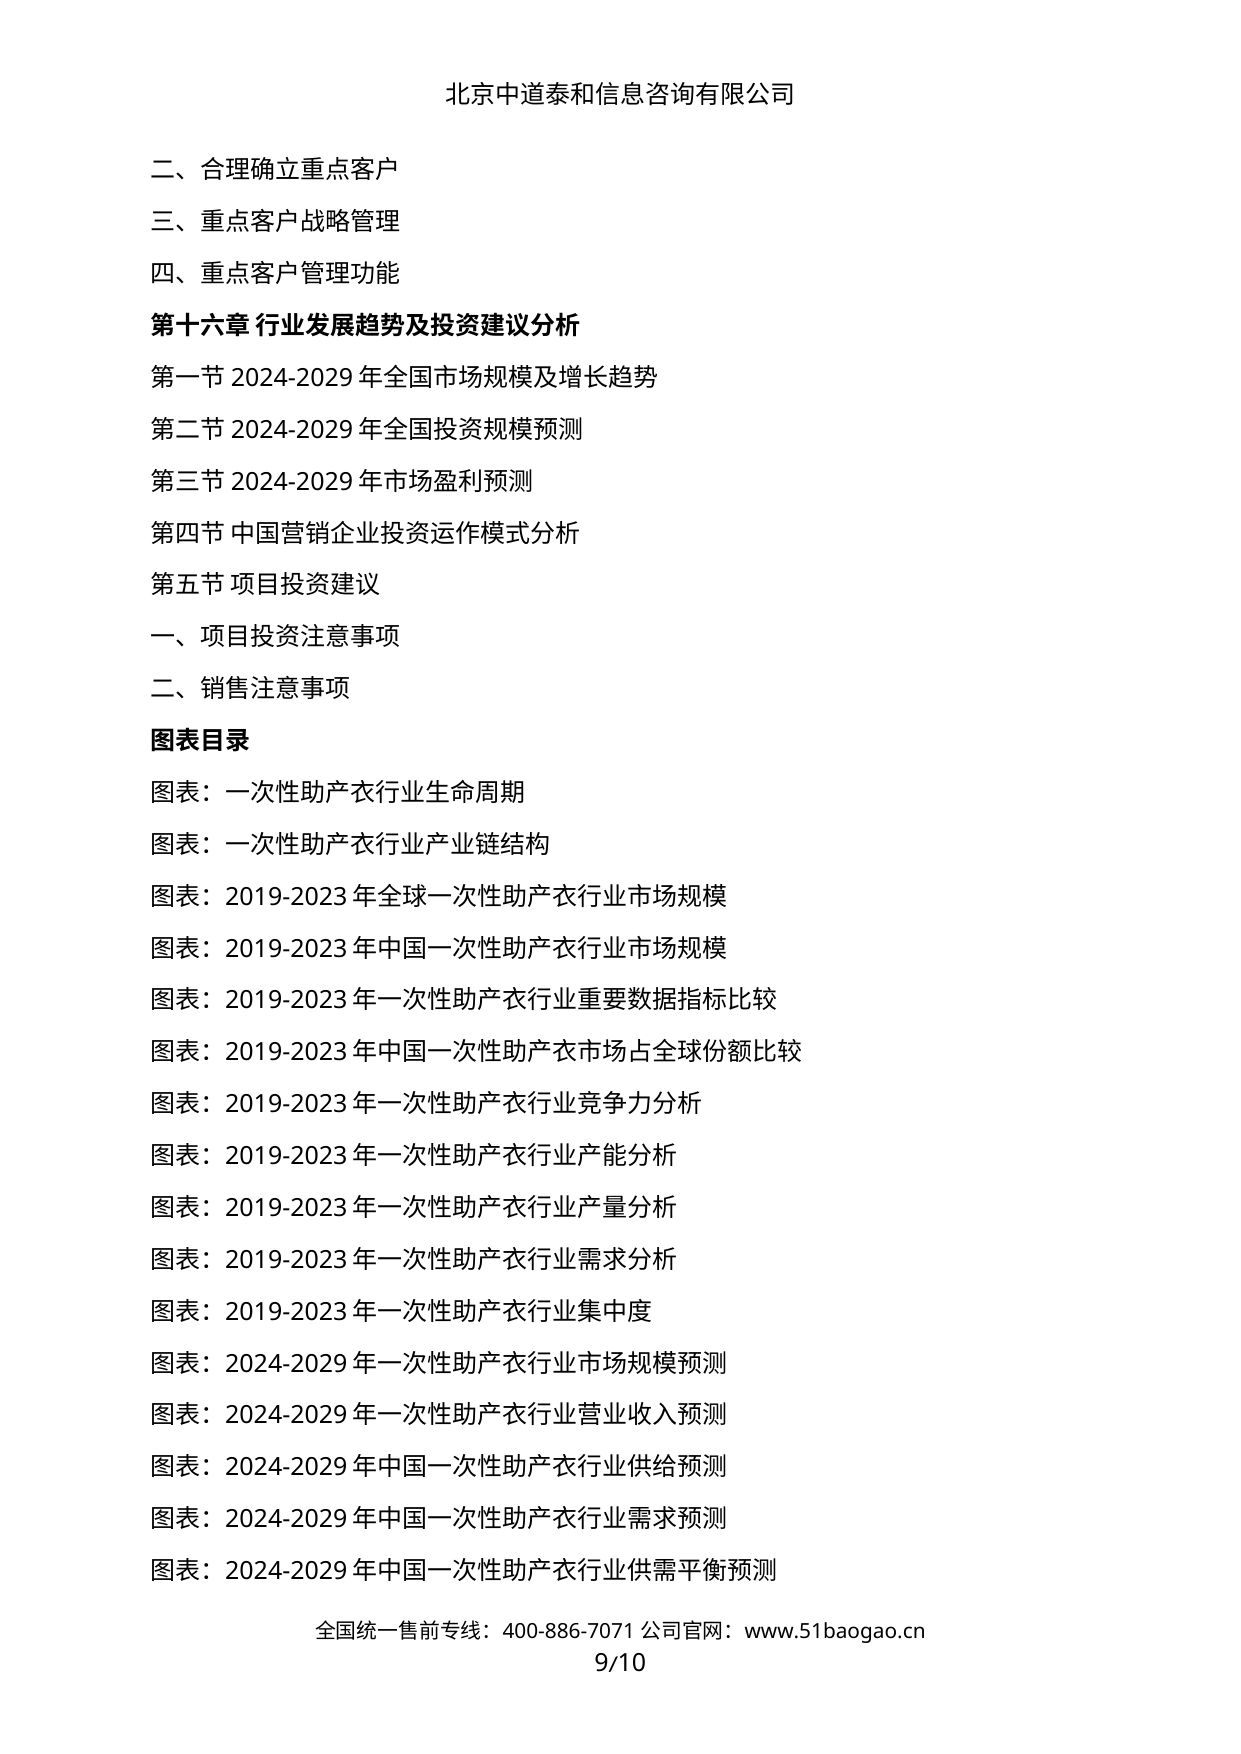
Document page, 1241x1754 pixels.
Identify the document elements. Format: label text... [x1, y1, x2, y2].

text 图表：2019-2023年中国一次性助产衣行业市场规模 [150, 928, 1090, 964]
text 图表：2024-2029年一次性助产衣行业营业收入预测 [150, 1395, 1090, 1431]
text 图表：一次性助产衣行业生命周期 [150, 772, 1090, 809]
text 图表：2019-2023年一次性助产衣行业需求分析 [150, 1239, 1090, 1276]
text 图表：2019-2023年一次性助产衣行业集中度 [150, 1291, 1090, 1327]
text 图表：2019-2023年一次性助产衣行业竞争力分析 [150, 1084, 1090, 1120]
text 图表：2019-2023年一次性助产衣行业重要数据指标比较 [150, 980, 1090, 1016]
text 图表：2019-2023年全球一次性助产衣行业市场规模 [150, 876, 1090, 912]
text 图表：2024-2029年中国一次性助产衣行业需求预测 [150, 1499, 1090, 1535]
text 二、销售注意事项 [150, 669, 1090, 705]
text 图表：2019-2023年中国一次性助产衣市场占全球份额比较 [150, 1032, 1090, 1068]
text 第四节 中国营销企业投资运作模式分析 [150, 513, 1090, 549]
text 一、项目投资注意事项 [150, 617, 1090, 653]
text 四、重点客户管理功能 [150, 254, 1090, 290]
text 图表：一次性助产衣行业产业链结构 [150, 824, 1090, 861]
text 图表：2024-2029年中国一次性助产衣行业供给预测 [150, 1447, 1090, 1483]
text 图表：2024-2029年中国一次性助产衣行业供需平衡预测 [150, 1551, 1090, 1587]
text 二、合理确立重点客户 [150, 150, 1090, 186]
text 图表：2019-2023年一次性助产衣行业产量分析 [150, 1187, 1090, 1224]
text 图表：2019-2023年一次性助产衣行业产能分析 [150, 1136, 1090, 1172]
text 第十六章 行业发展趋势及投资建议分析 [150, 306, 1090, 342]
text 第五节 项目投资建议 [150, 565, 1090, 601]
text 图表：2024-2029年一次性助产衣行业市场规模预测 [150, 1343, 1090, 1379]
text 三、重点客户战略管理 [150, 202, 1090, 238]
text 图表目录 [150, 721, 1090, 757]
text 第三节 2024-2029年市场盈利预测 [150, 461, 1090, 497]
text 第二节 2024-2029年全国投资规模预测 [150, 409, 1090, 446]
text 第一节 2024-2029年全国市场规模及增长趋势 [150, 357, 1090, 394]
